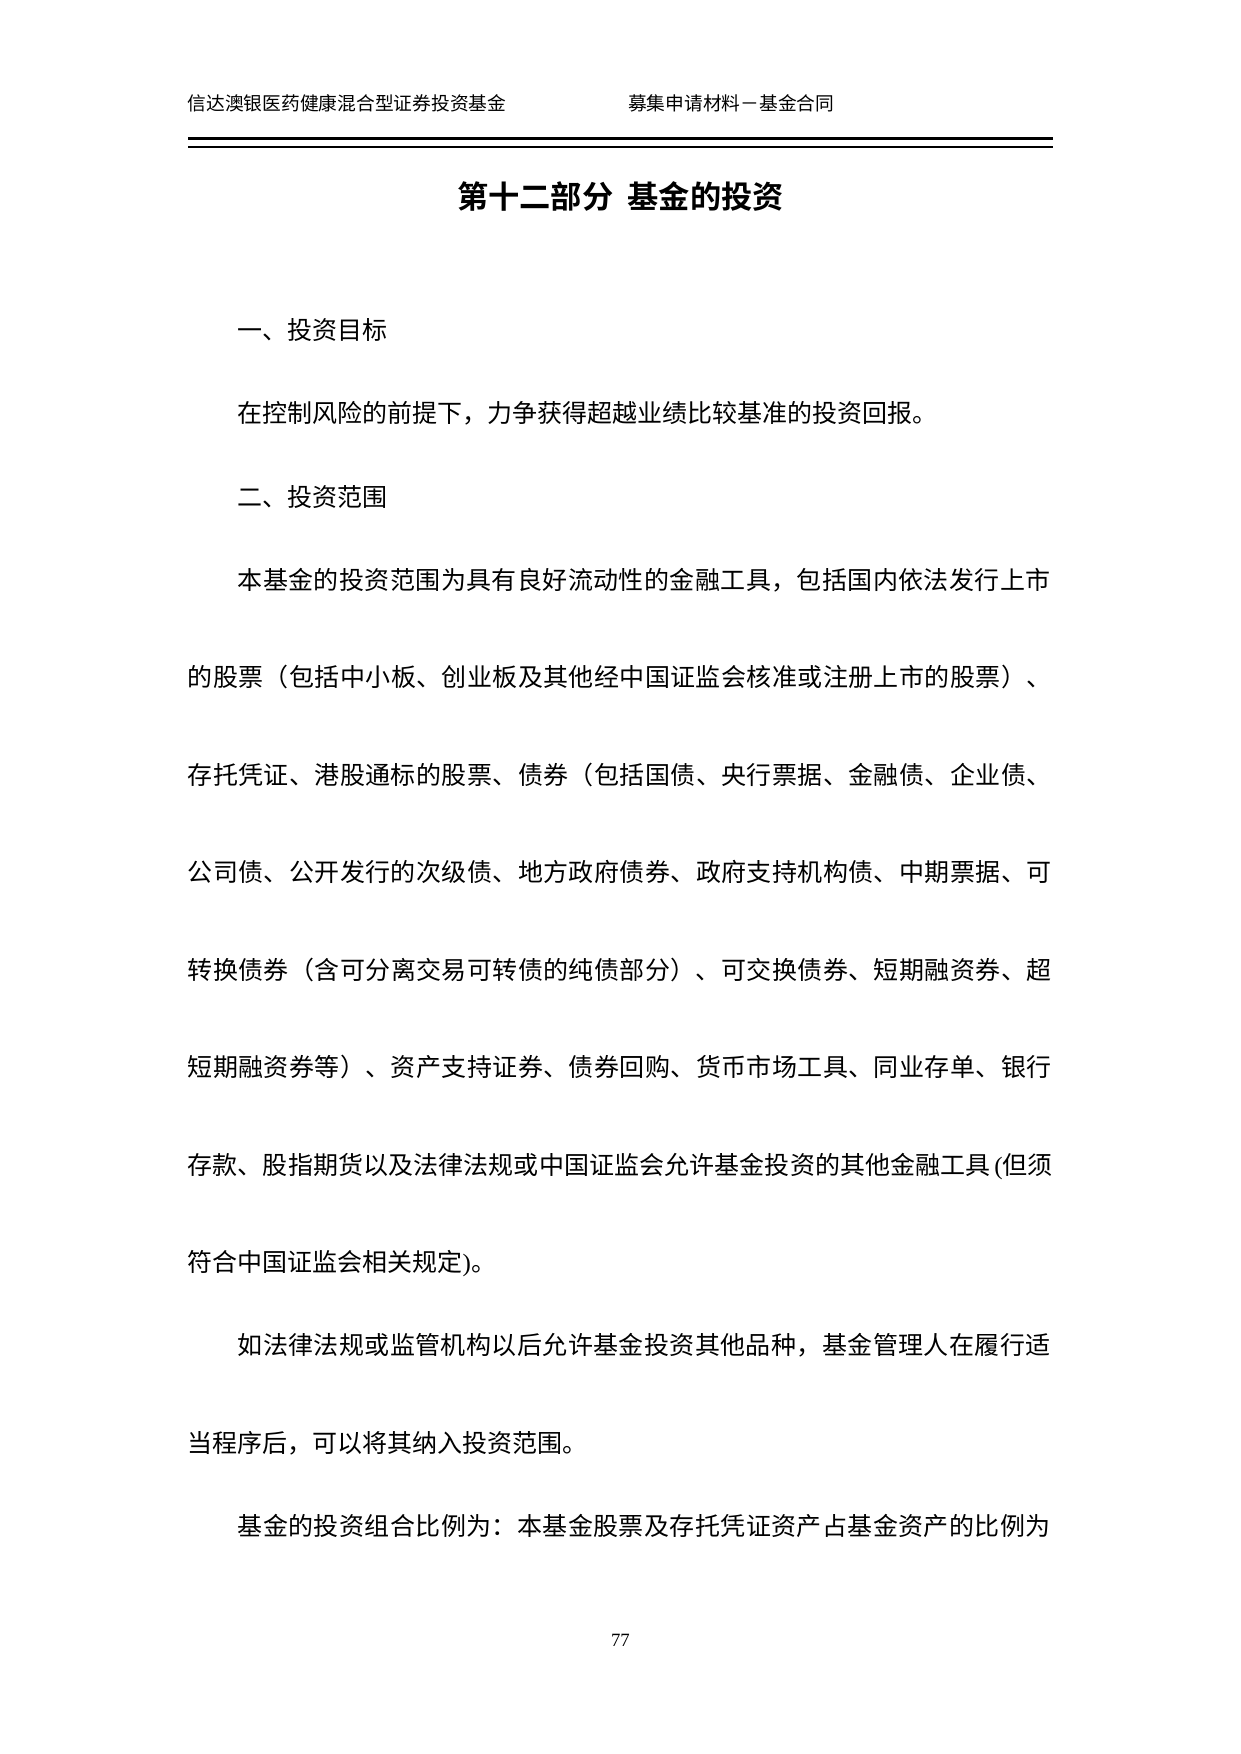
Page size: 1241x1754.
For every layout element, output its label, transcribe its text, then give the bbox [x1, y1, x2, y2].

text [187, 1492, 1053, 1557]
text 在控制风险的前提下，力争获得超越业绩比较基准的投资回报。 [187, 379, 1053, 444]
text 本基金的投资范围为具有良好流动性的金融工具，包括国内依法发行上市的股票（包括中小板、创业板及其他经中国证监会核准或注册上市的股票）、存托凭证、港股通标的股票、债券（包括国债、央行票据、金融债、企业债、公司债、公开发行的次级债、地方政府债券、政府支持机构债、中期票据、可转换债券（含可分离交易可转债的纯债部分）、可交换债券、短期融资券、超短期融资券等）、资产支持证券、债券回购、货币市场工具、同业存单、银行存款、股指期货以及法律法规或中国证监会允许基金投资的其他金融工具(但须符合中国证监会相关规定)。 [187, 546, 1053, 1293]
text 如法律法规或监管机构以后允许基金投资其他品种，基金管理人在履行适当程序后，可以将其纳入投资范围。 [187, 1311, 1053, 1474]
text 二、投资范围 [187, 463, 1053, 528]
subtitle 第十二部分 基金的投资 [187, 162, 1053, 227]
text 一、投资目标 [187, 296, 1053, 361]
